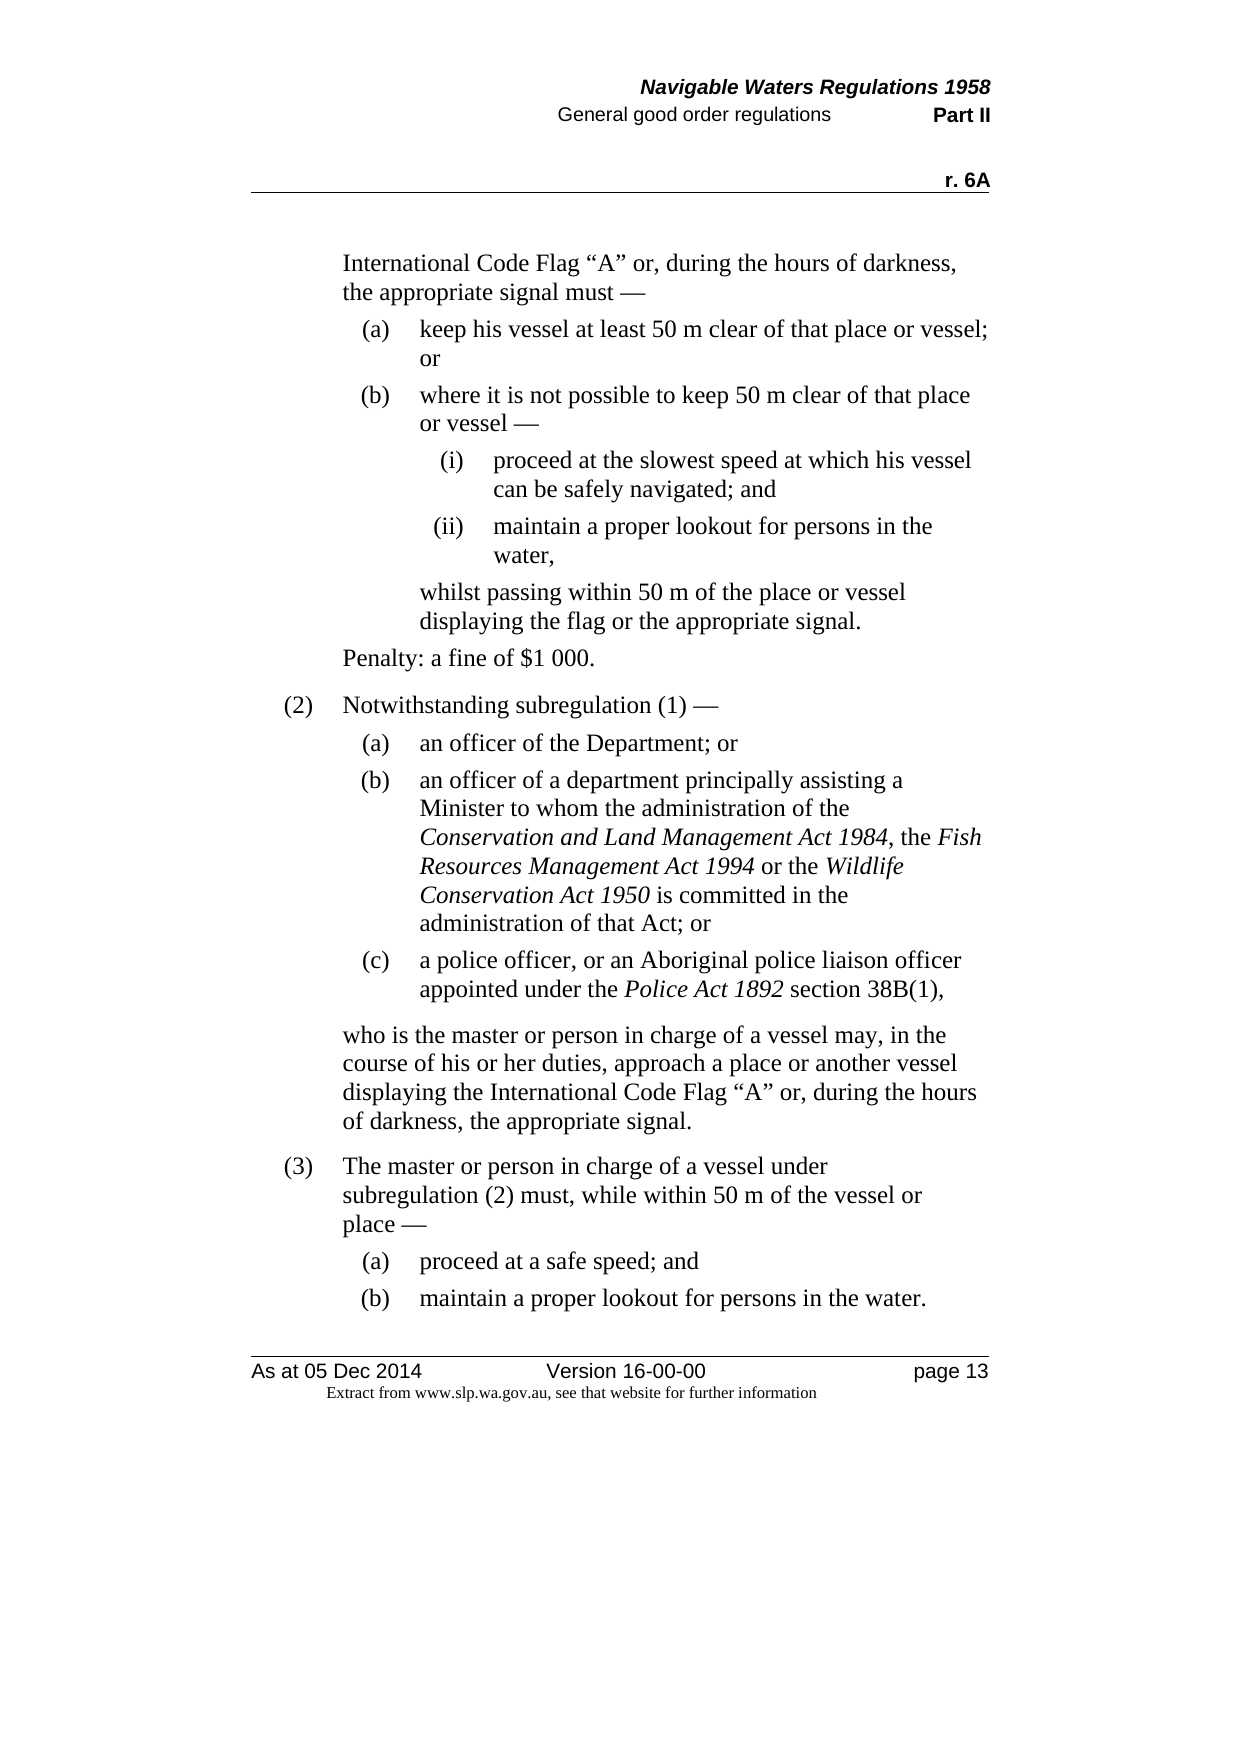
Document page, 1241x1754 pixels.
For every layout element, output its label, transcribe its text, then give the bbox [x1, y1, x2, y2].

text (a) keep his vessel at least 50 m clear of that place or vessel; or [251, 314, 989, 371]
text who is the master or person in charge of a vessel may, in the course of his or her duties, approach a place or another vessel displaying the International Code Flag “A” or, during the hours of darkness, the appropriate signal. [251, 1020, 989, 1135]
text (a) proceed at a safe speed; and [251, 1246, 989, 1275]
text (b) an officer of a department principally assisting a Minister to whom the administration of the Conservation and Land Management Act 1984, the Fish Resources Management Act 1994 or the Wildlife Conservation Act 1950 is committed in the administration of that Act; or [251, 765, 989, 937]
text (b) maintain a proper lookout for persons in the water. [251, 1283, 989, 1312]
text whilst passing within 50 m of the place or vessel displaying the flag or the appropriate signal. [251, 577, 989, 635]
text (2) Notwithstanding subregulation (1) — [251, 691, 989, 719]
text (i) proceed at the slowest speed at which his vessel can be safely navigated; and [251, 446, 989, 503]
text (b) where it is not possible to keep 50 m clear of that place or vessel — [251, 380, 989, 437]
text (3) The master or person in charge of a vessel under subregulation (2) must, while within 50 m of the vessel or place — [251, 1151, 989, 1238]
text (a) an officer of the Department; or [251, 728, 989, 756]
text (ii) maintain a proper lookout for persons in the water, [251, 511, 989, 569]
text Penalty: a fine of $1 000. [251, 643, 989, 672]
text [251, 248, 989, 306]
text (c) a police officer, or an Aboriginal police liaison officer appointed under the Police Act 1892 section 38B(1), [251, 946, 989, 1003]
